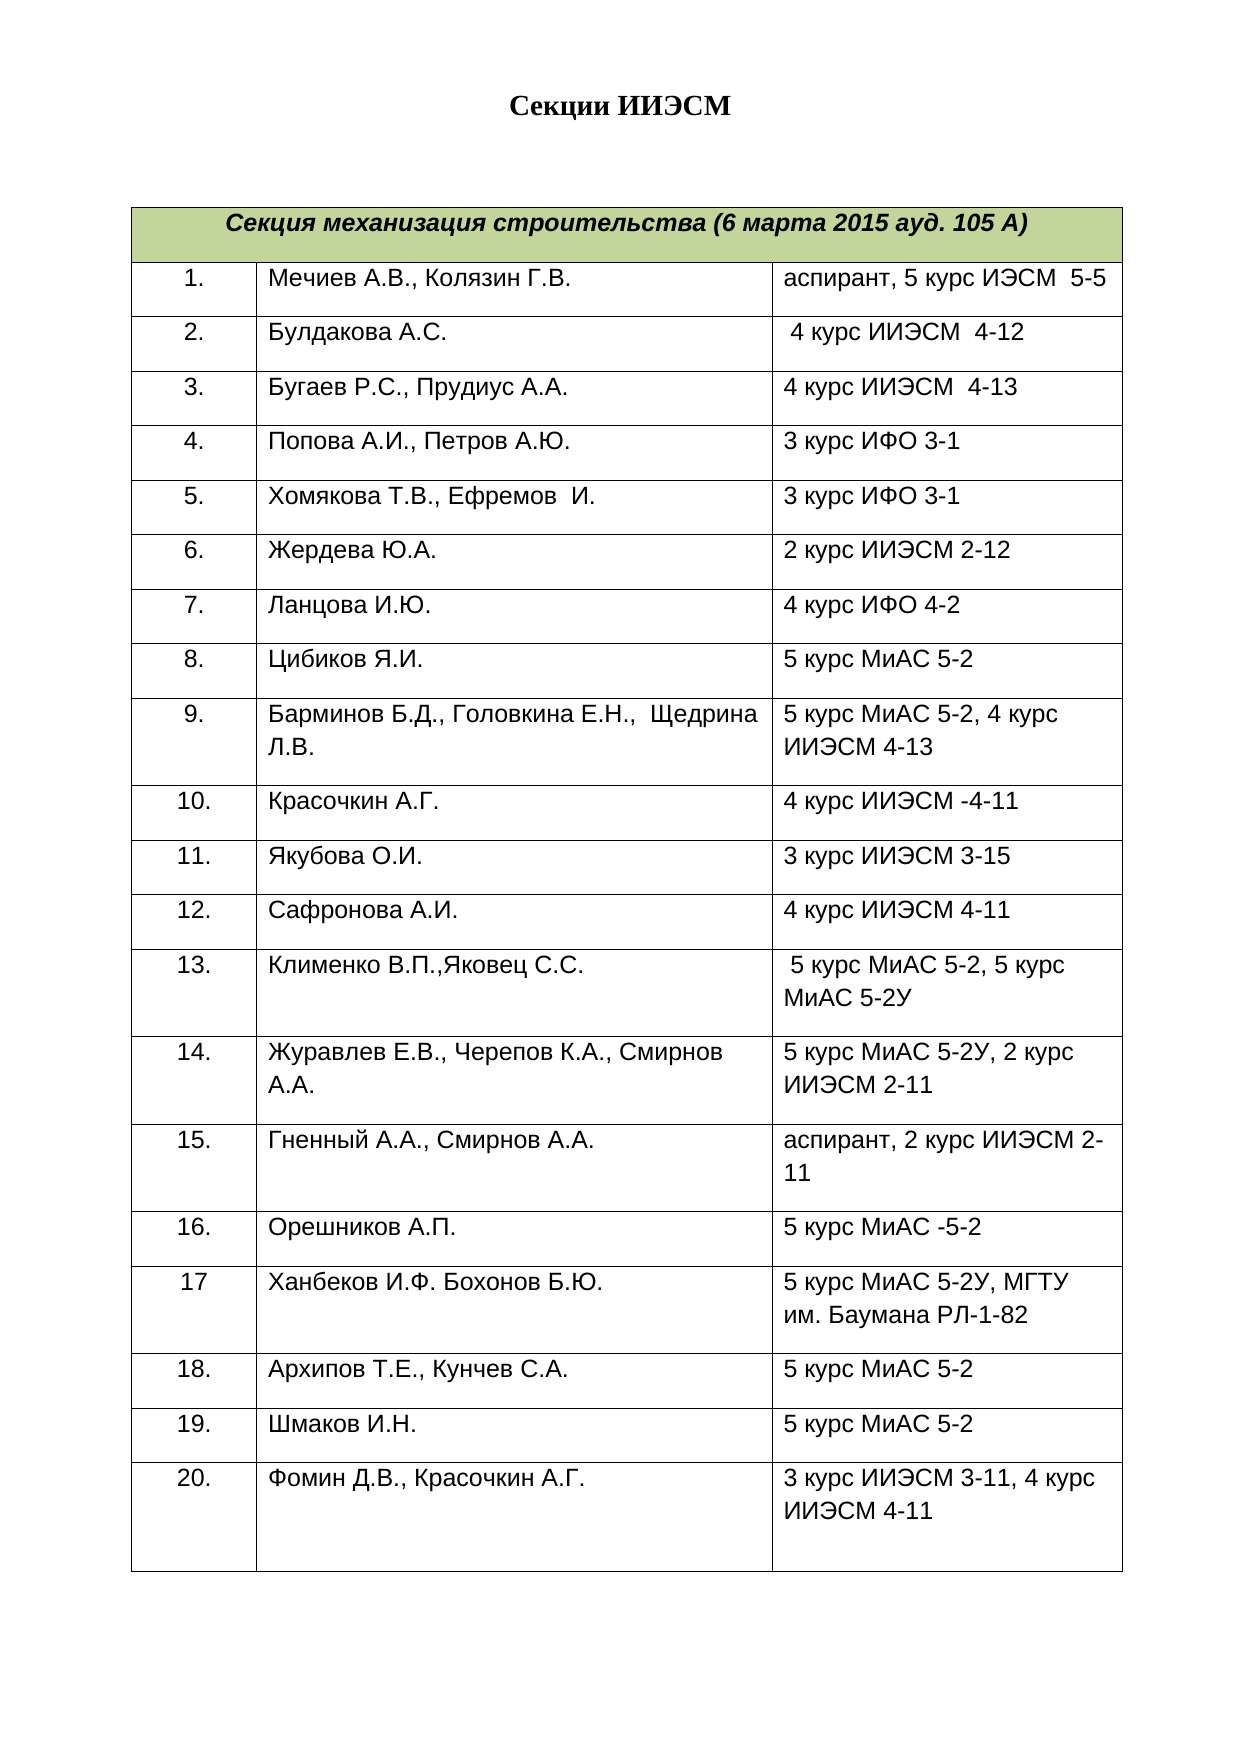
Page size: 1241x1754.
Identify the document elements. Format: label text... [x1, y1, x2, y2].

table_cell 3 курс ИИЭСМ 3-11, 4 курс ИИЭСМ 4-11 [773, 1463, 1122, 1571]
table_cell 15. [132, 1125, 256, 1211]
table_cell 5 курс МиАС 5-2, 5 курс МиАС 5-2У [773, 950, 1122, 1036]
table_cell 10. [132, 786, 256, 839]
table_cell Булдакова А.С. [257, 317, 772, 371]
table_cell 2 курс ИИЭСМ 2-12 [773, 535, 1122, 589]
table_cell Сафронова А.И. [257, 895, 772, 948]
table_cell 4 курс ИИЭСМ 4-12 [773, 317, 1122, 371]
table_cell 5 курс МиАС 5-2 [773, 1409, 1122, 1462]
table_cell аспирант, 5 курс ИЭСМ 5-5 [773, 263, 1122, 316]
table_cell Цибиков Я.И. [257, 644, 772, 698]
table_cell 4. [132, 426, 256, 480]
table_cell 3 курс ИФО 3-1 [773, 426, 1122, 480]
table_cell Гненный А.А., Смирнов А.А. [257, 1125, 772, 1211]
table_cell 5 курс МиАС 5-2У, 2 курс ИИЭСМ 2-11 [773, 1037, 1122, 1123]
table_cell 4 курс ИИЭСМ -4-11 [773, 786, 1122, 839]
table_header Секция механизация строительства (6 марта 2015 ауд. 105 А) [132, 208, 1122, 262]
table_cell 5 курс МиАС 5-2 [773, 644, 1122, 698]
table_cell 4 курс ИФО 4-2 [773, 590, 1122, 643]
table_cell Хомякова Т.В., Ефремов И. [257, 481, 772, 534]
table_cell 17 [132, 1267, 256, 1353]
table_cell Клименко В.П.,Яковец С.С. [257, 950, 772, 1036]
table_cell Попова А.И., Петров А.Ю. [257, 426, 772, 480]
table_cell 11. [132, 841, 256, 894]
text Секции ИИЭСМ [118, 88, 1122, 122]
table_cell 3 курс ИФО 3-1 [773, 481, 1122, 534]
table_cell 12. [132, 895, 256, 948]
table_cell 5 курс МиАС 5-2, 4 курс ИИЭСМ 4-13 [773, 699, 1122, 785]
table_cell 5. [132, 481, 256, 534]
table_cell Ланцова И.Ю. [257, 590, 772, 643]
table_cell Фомин Д.В., Красочкин А.Г. [257, 1463, 772, 1571]
table_cell 5 курс МиАС -5-2 [773, 1212, 1122, 1266]
table_cell Жердева Ю.А. [257, 535, 772, 589]
table_cell Архипов Т.Е., Кунчев С.А. [257, 1354, 772, 1407]
table_cell 3. [132, 372, 256, 425]
table_cell 18. [132, 1354, 256, 1407]
table_cell Ханбеков И.Ф. Бохонов Б.Ю. [257, 1267, 772, 1353]
table_cell 13. [132, 950, 256, 1036]
table_cell 5 курс МиАС 5-2 [773, 1354, 1122, 1407]
table_cell Красочкин А.Г. [257, 786, 772, 839]
table_cell 19. [132, 1409, 256, 1462]
table_cell Орешников А.П. [257, 1212, 772, 1266]
table_cell 5 курс МиАС 5-2У, МГТУ им. Баумана РЛ-1-82 [773, 1267, 1122, 1353]
table_cell 4 курс ИИЭСМ 4-13 [773, 372, 1122, 425]
table_cell 1. [132, 263, 256, 316]
table_cell Бугаев Р.С., Прудиус А.А. [257, 372, 772, 425]
table_cell 8. [132, 644, 256, 698]
table_cell 16. [132, 1212, 256, 1266]
table_cell 3 курс ИИЭСМ 3-15 [773, 841, 1122, 894]
table_cell 7. [132, 590, 256, 643]
table_cell Шмаков И.Н. [257, 1409, 772, 1462]
table_cell аспирант, 2 курс ИИЭСМ 2-11 [773, 1125, 1122, 1211]
table_cell Журавлев Е.В., Черепов К.А., Смирнов А.А. [257, 1037, 772, 1123]
table_cell 14. [132, 1037, 256, 1123]
table_cell Якубова О.И. [257, 841, 772, 894]
table_cell 6. [132, 535, 256, 589]
table_cell 20. [132, 1463, 256, 1571]
table_cell Барминов Б.Д., Головкина Е.Н., Щедрина Л.В. [257, 699, 772, 785]
table_cell 4 курс ИИЭСМ 4-11 [773, 895, 1122, 948]
table_cell 9. [132, 699, 256, 785]
table_cell Мечиев А.В., Колязин Г.В. [257, 263, 772, 316]
table_cell 2. [132, 317, 256, 371]
